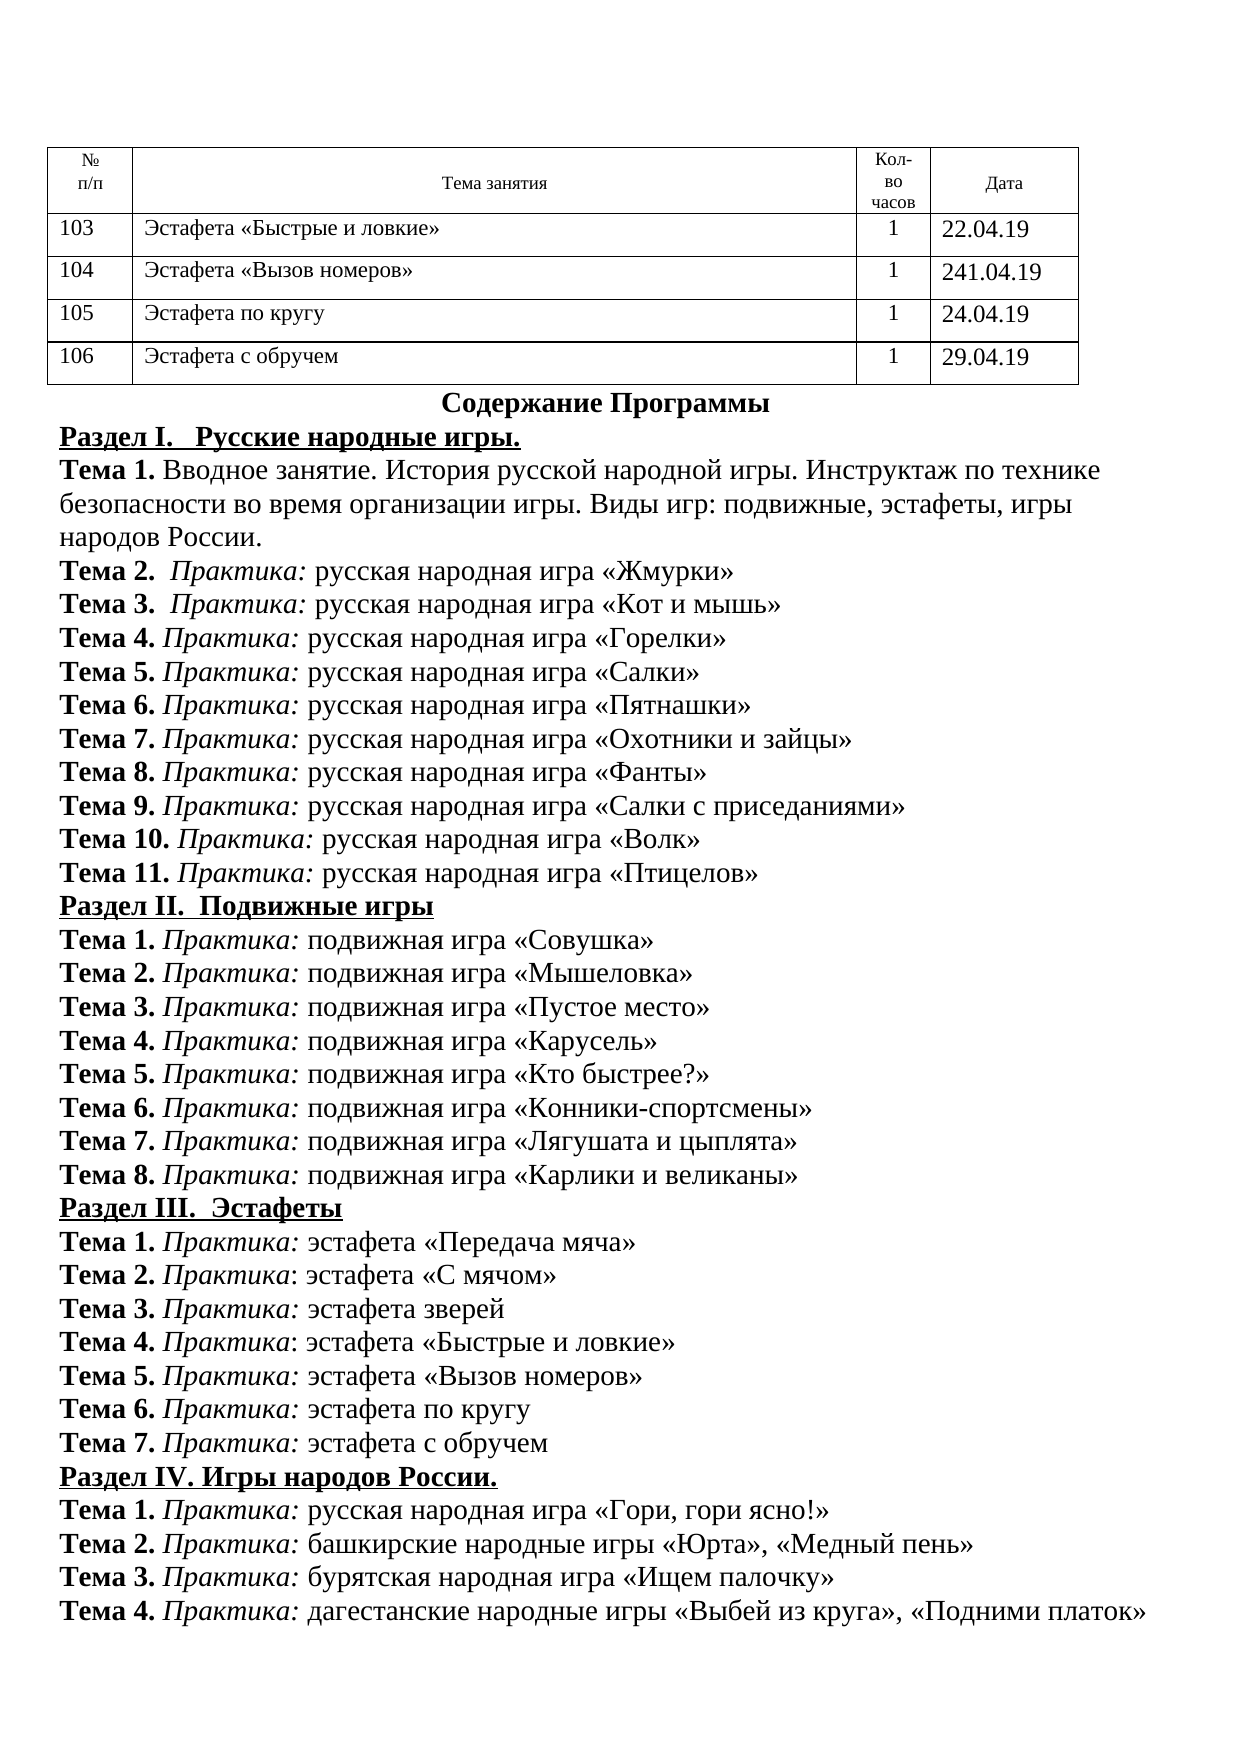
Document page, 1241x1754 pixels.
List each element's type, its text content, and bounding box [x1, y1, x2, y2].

table_cell 106 [48, 343, 132, 384]
table_cell Эстафета с обручем [133, 343, 856, 384]
table_cell 1 [857, 300, 930, 341]
text Тема 4. Практика: подвижная игра «Карусель» [59, 1023, 1152, 1056]
text Тема 2. Практика: подвижная игра «Мышеловка» [59, 956, 1152, 989]
text Тема 3. Практика: русская народная игра «Кот и мышь» [59, 587, 1152, 620]
text Тема 3. Практика: подвижная игра «Пустое место» [59, 989, 1152, 1023]
text Тема 11. Практика: русская народная игра «Птицелов» [59, 855, 1152, 888]
text Тема 7. Практика: эстафета с обручем [59, 1425, 1152, 1459]
text Тема 1. Практика: подвижная игра «Совушка» [59, 922, 1152, 956]
text Тема 5. Практика: подвижная игра «Кто быстрее?» [59, 1056, 1152, 1090]
table_cell 104 [48, 257, 132, 298]
text Тема 10. Практика: русская народная игра «Волк» [59, 821, 1152, 855]
text Раздел I. Русские народные игры. [59, 419, 1152, 452]
text Раздел III. Эстафеты [59, 1190, 1152, 1224]
table_cell 241.04.19 [931, 257, 1078, 298]
table_cell 1 [857, 343, 930, 384]
table_cell 24.04.19 [931, 300, 1078, 341]
text Тема 6. Практика: русская народная игра «Пятнашки» [59, 687, 1152, 721]
text Тема 8. Практика: русская народная игра «Фанты» [59, 754, 1152, 788]
text Тема 2. Практика: эстафета «С мячом» [59, 1257, 1152, 1291]
text Раздел II. Подвижные игры [59, 888, 1152, 922]
table_header Тема занятия [133, 148, 856, 213]
text Тема 7. Практика: русская народная игра «Охотники и зайцы» [59, 721, 1152, 754]
text Тема 4. Практика: эстафета «Быстрые и ловкие» [59, 1324, 1152, 1358]
text Тема 5. Практика: эстафета «Вызов номеров» [59, 1358, 1152, 1392]
table_cell 1 [857, 257, 930, 298]
table_header Дата [931, 148, 1078, 213]
text Тема 3. Практика: эстафета зверей [59, 1291, 1152, 1324]
text Тема 5. Практика: русская народная игра «Салки» [59, 654, 1152, 687]
table_cell Эстафета «Вызов номеров» [133, 257, 856, 298]
table_cell Эстафета «Быстрые и ловкие» [133, 214, 856, 256]
text Содержание Программы [59, 385, 1152, 419]
table_header Кол-во часов [857, 148, 930, 213]
table_cell Эстафета по кругу [133, 300, 856, 341]
text Тема 1. Вводное занятие. История русской народной игры. Инструктаж по технике безопасности во время организации игры. Виды игр: подвижные, эстафеты, игры народов России. [59, 452, 1152, 553]
text Тема 2. Практика: русская народная игра «Жмурки» [59, 553, 1152, 587]
text Тема 4. Практика: дагестанские народные игры «Выбей из круга», «Подними платок» [59, 1593, 1152, 1626]
text Тема 3. Практика: бурятская народная игра «Ищем палочку» [59, 1559, 1152, 1593]
text Тема 6. Практика: подвижная игра «Конники-спортсмены» [59, 1090, 1152, 1123]
text Тема 1. Практика: русская народная игра «Гори, гори ясно!» [59, 1492, 1152, 1526]
text Тема 8. Практика: подвижная игра «Карлики и великаны» [59, 1157, 1152, 1190]
text Тема 1. Практика: эстафета «Передача мяча» [59, 1224, 1152, 1257]
table_cell 105 [48, 300, 132, 341]
table_cell 22.04.19 [931, 214, 1078, 256]
table_header № п/п [48, 148, 132, 213]
text Тема 2. Практика: башкирские народные игры «Юрта», «Медный пень» [59, 1526, 1152, 1559]
text Тема 9. Практика: русская народная игра «Салки с приседаниями» [59, 788, 1152, 821]
text Раздел IV. Игры народов России. [59, 1459, 1152, 1492]
table_cell 103 [48, 214, 132, 256]
text Тема 4. Практика: русская народная игра «Горелки» [59, 620, 1152, 654]
text Тема 6. Практика: эстафета по кругу [59, 1392, 1152, 1425]
table_cell 1 [857, 214, 930, 256]
table_cell 29.04.19 [931, 343, 1078, 384]
text Тема 7. Практика: подвижная игра «Лягушата и цыплята» [59, 1123, 1152, 1157]
